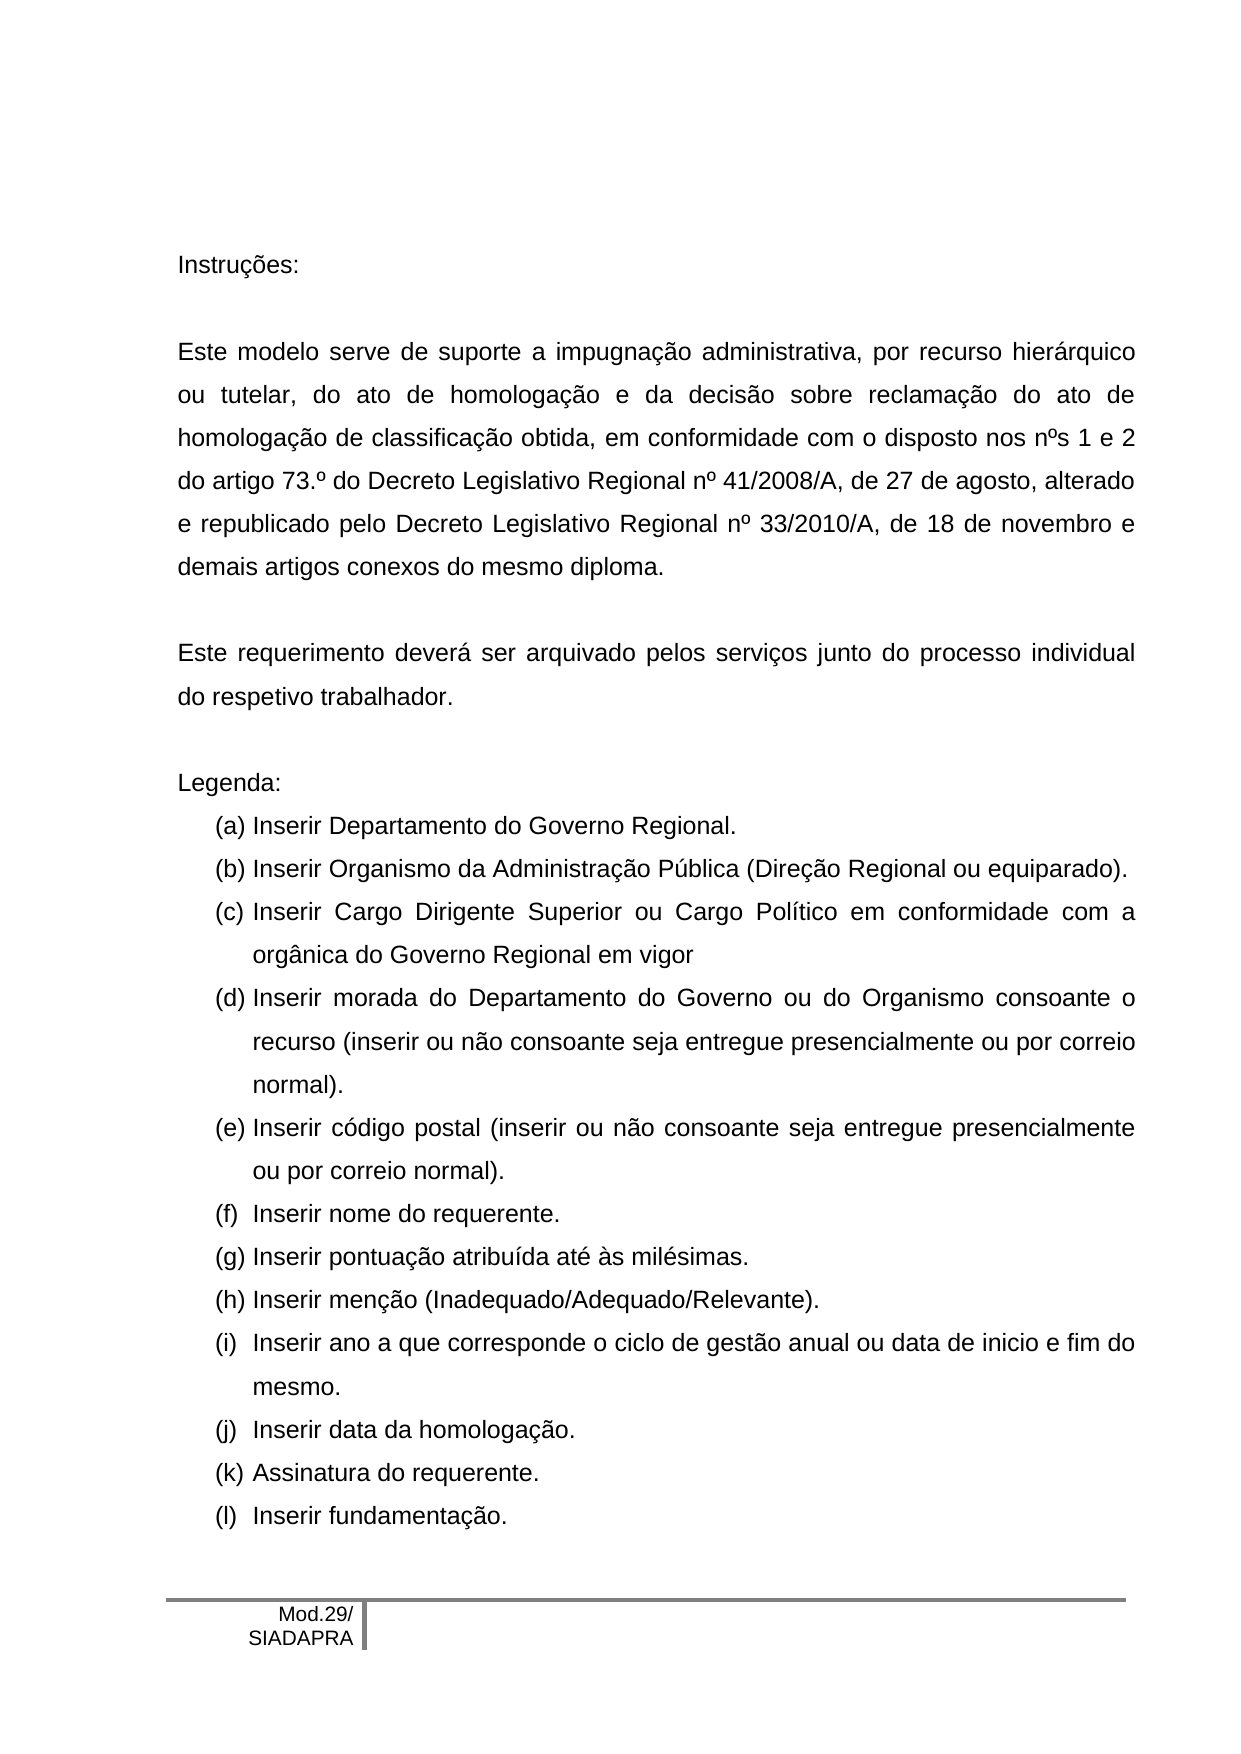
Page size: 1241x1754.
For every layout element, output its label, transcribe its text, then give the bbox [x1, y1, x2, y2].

list Inserir pontuação atribuída até às milésimas. [215, 1242, 1137, 1271]
list Inserir data da homologação. [215, 1414, 1137, 1443]
text Este requerimento deverá ser arquivado pelos serviços junto do processo individual do respetivo trabalhador. [177, 638, 1137, 710]
list Inserir Cargo Dirigente Superior ou Cargo Político em conformidade com a orgânica do Governo Regional em vigor [215, 897, 1137, 969]
text Este modelo serve de suporte a impugnação administrativa, por recurso hierárquico ou tutelar, do ato de homologação e da decisão sobre reclamação do ato de homologação de classificação obtida, em conformidade com o disposto nos nºs 1 e 2 do artigo 73.º do Decreto Legislativo Regional nº 41/2008/A, de 27 de agosto, alterado e republicado pelo Decreto Legislativo Regional nº 33/2010/A, de 18 de novembro e demais artigos conexos do mesmo diploma. [177, 336, 1137, 581]
list Inserir código postal (inserir ou não consoante seja entregue presencialmente ou por correio normal). [215, 1113, 1137, 1184]
list Inserir morada do Departamento do Governo ou do Organismo consoante o recurso (inserir ou não consoante seja entregue presencialmente ou por correio normal). [215, 983, 1137, 1098]
text Legenda: [177, 768, 1137, 796]
list Inserir Organismo da Administração Pública (Direção Regional ou equiparado). [215, 854, 1137, 883]
list Assinatura do requerente. [215, 1458, 1137, 1486]
list Inserir Departamento do Governo Regional. [215, 811, 1137, 839]
list Inserir menção (Inadequado/Adequado/Relevante). [215, 1285, 1137, 1314]
text Instruções: [177, 250, 1137, 279]
list Inserir fundamentação. [215, 1501, 1137, 1529]
list Inserir ano a que corresponde o ciclo de gestão anual ou data de inicio e fim do mesmo. [215, 1328, 1137, 1400]
list Inserir nome do requerente. [215, 1199, 1137, 1228]
